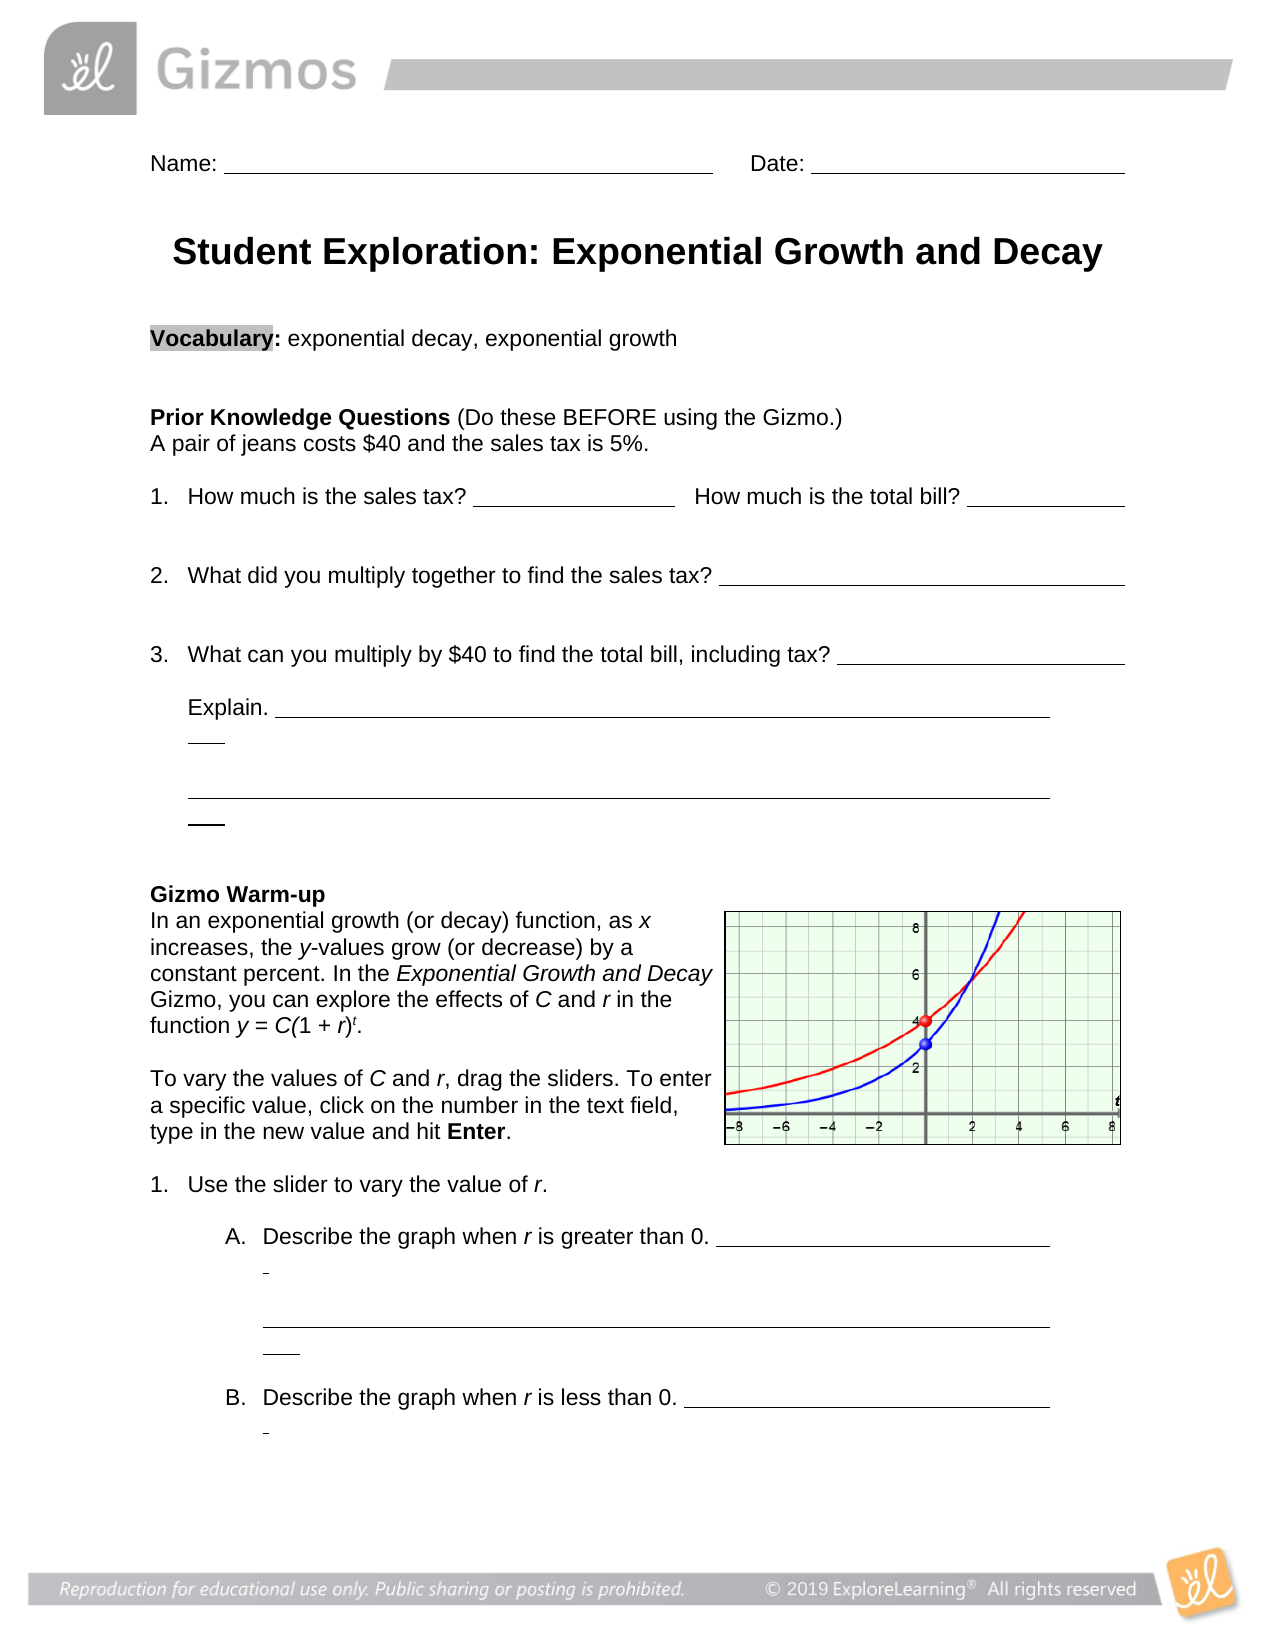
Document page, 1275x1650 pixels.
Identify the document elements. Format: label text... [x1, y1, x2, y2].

text Explain. [187, 694, 1125, 747]
text Prior Knowledge Questions (Do these BEFORE using the Gizmo.) [150, 404, 1125, 430]
list Use the slider to vary the value of r. [150, 1171, 1125, 1197]
picture [0, 0, 1275, 115]
picture [726, 912, 1120, 1144]
text In an exponential growth (or decay) function, as x increases, the y-values grow (or decrease) by a constant percent. In the Exponential Growth and Decay Gizmo, you can explore the effects of C and r in the function y = C(1 + r)t. [150, 907, 712, 1039]
text Name: Date: [150, 150, 1125, 176]
text Vocabulary: exponential decay, exponential growth [273, 325, 1125, 351]
text A pair of jeans costs $40 and the sales tax is 5%. [150, 430, 1125, 457]
text Student Exploration: Exponential Growth and Decay [150, 229, 1125, 272]
list What did you multiply together to find the sales tax? [150, 562, 1125, 588]
text Gizmo Warm-up [150, 881, 637, 907]
list Describe the graph when r is less than 0. [225, 1384, 1125, 1437]
list What can you multiply by $40 to find the total bill, including tax? [150, 641, 1125, 667]
list How much is the sales tax? How much is the total bill? [150, 483, 1125, 509]
list Describe the graph when r is greater than 0. [225, 1223, 1125, 1276]
picture [0, 1532, 1275, 1650]
text To vary the values of C and r, drag the sliders. To enter a specific value, click on the number in the text field, type in the new value and hit Enter. [150, 1065, 712, 1144]
